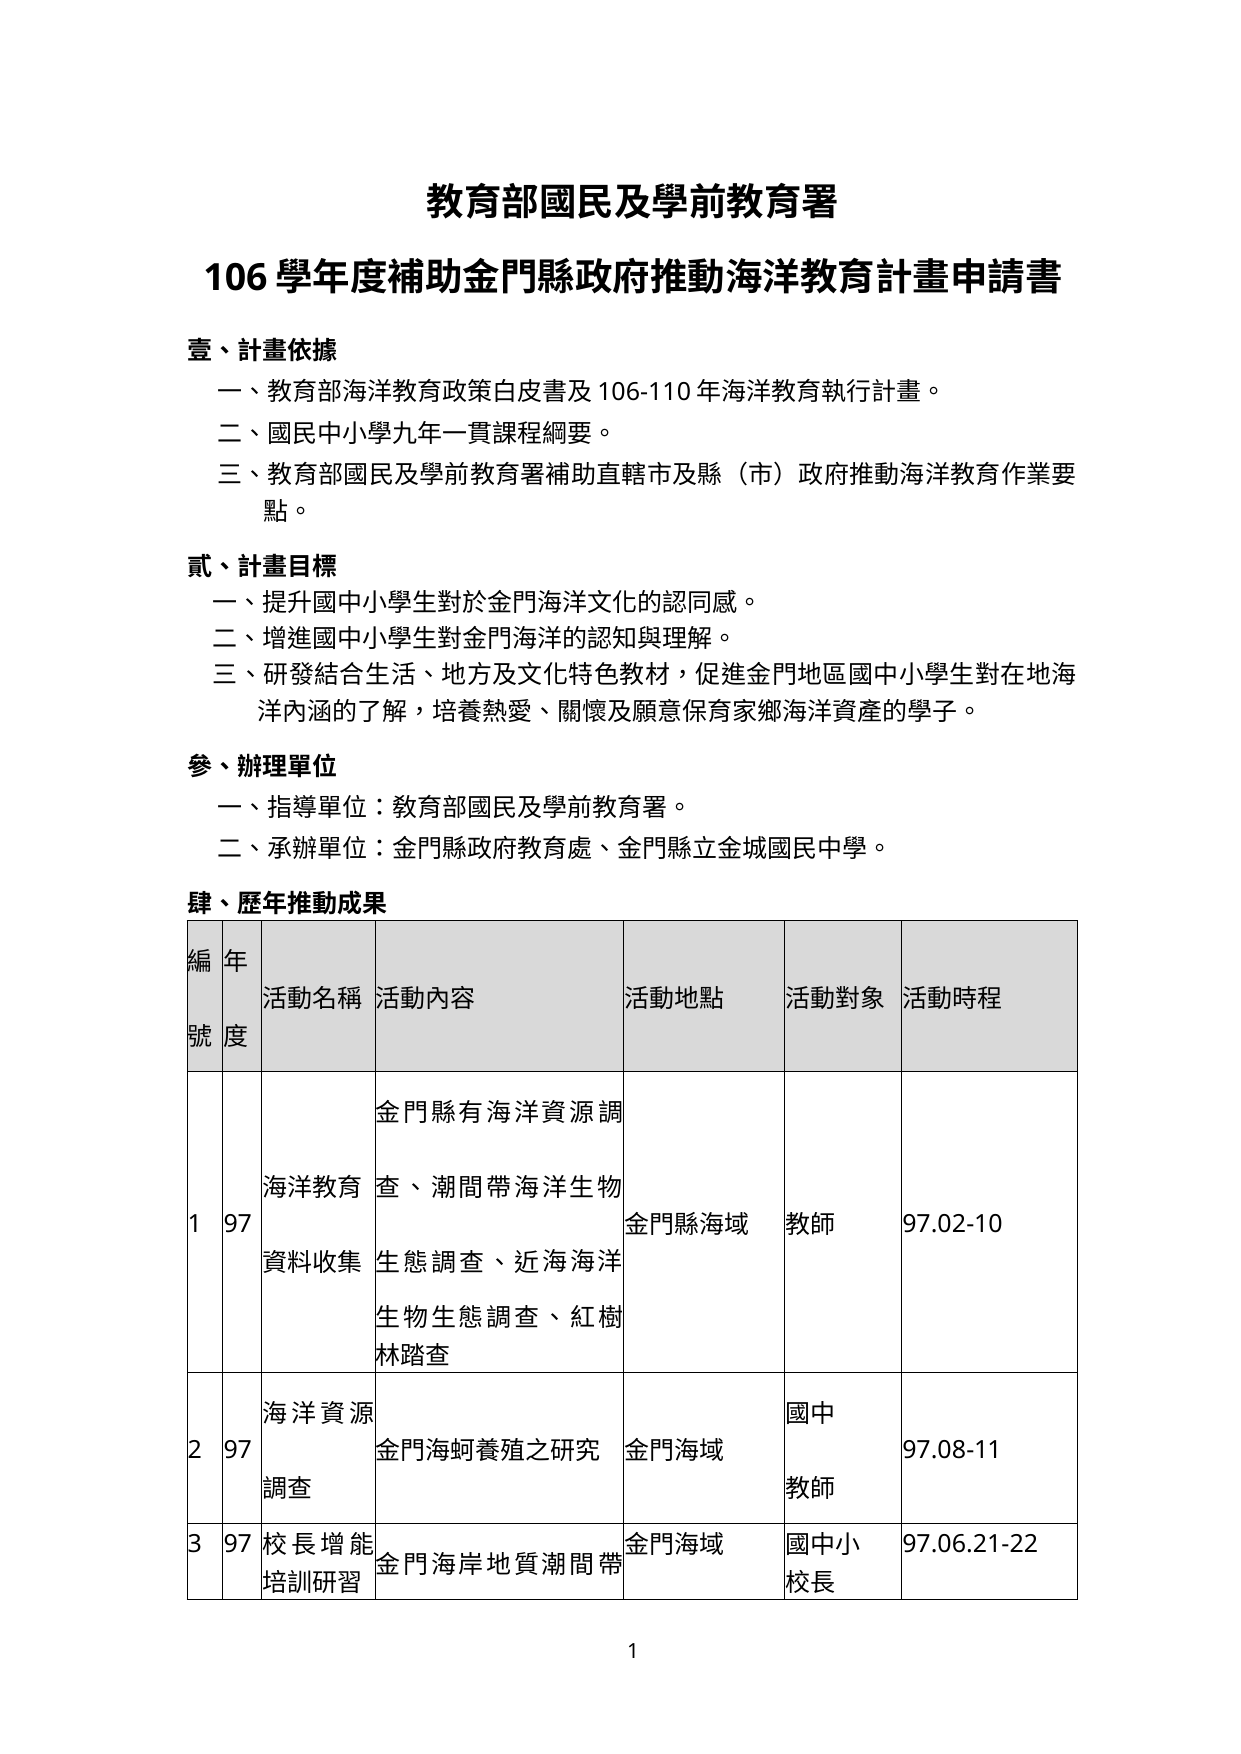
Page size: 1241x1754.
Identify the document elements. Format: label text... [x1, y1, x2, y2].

text 肆、歷年推動成果 [187, 884, 1078, 920]
text 三、研發結合生活、地方及文化特色教材，促進金門地區國中小學生對在地海洋內涵的了解，培養熱愛、關懷及願意保育家鄉海洋資產的學子。 [213, 655, 1078, 727]
text 一、提升國中小學生對於金門海洋文化的認同感。 [213, 582, 1078, 618]
table_cell 國中小 校長 [785, 1524, 901, 1599]
table_cell 金門縣有海洋資源調查、潮間帶海洋生物生態調查、近海海洋生物生態調查、紅樹林踏查 [376, 1072, 623, 1372]
table_cell 97.02-10 [902, 1072, 1077, 1372]
table_cell 97.06.21-22 [902, 1524, 1077, 1599]
table_header 編號 [188, 921, 222, 1071]
text 參、辦理單位 [187, 746, 1078, 782]
table_cell 1 [188, 1072, 222, 1372]
table_cell 金門海岸地質潮間帶生物、海洋文化知識 [376, 1524, 623, 1599]
table_cell 97 [223, 1373, 261, 1523]
table_cell 金門海域 [624, 1524, 784, 1599]
text 二、國民中小學九年一貫課程綱要。 [217, 413, 1078, 449]
table_header 活動對象 [785, 921, 901, 1071]
text 二、承辦單位：金門縣政府教育處、金門縣立金城國民中學。 [217, 829, 1078, 865]
text 106學年度補助金門縣政府推動海洋教育計畫申請書 [187, 237, 1078, 312]
text 三、教育部國民及學前教育署補助直轄市及縣（市）政府推動海洋教育作業要點。 [217, 455, 1078, 527]
table_cell 3 [188, 1524, 222, 1599]
table_header 活動名稱 [262, 921, 375, 1071]
text 一、教育部海洋教育政策白皮書及106-110年海洋教育執行計畫。 [217, 372, 1078, 408]
text 二、增進國中小學生對金門海洋的認知與理解。 [213, 618, 1078, 655]
table_header 活動時程 [902, 921, 1077, 1071]
table_cell 校長增能培訓研習 [262, 1524, 375, 1599]
table_header 活動內容 [376, 921, 623, 1071]
table_header 活動地點 [624, 921, 784, 1071]
table_cell 金門海蚵養殖之研究 [376, 1373, 623, 1523]
table_cell 金門縣海域 [624, 1072, 784, 1372]
table_cell 海洋教育資料收集 [262, 1072, 375, 1372]
table_cell 97.08-11 [902, 1373, 1077, 1523]
table_cell 金門海域 [624, 1373, 784, 1523]
text 一、指導單位：敎育部國民及學前教育署。 [217, 787, 1078, 824]
table_cell 教師 [785, 1072, 901, 1372]
table_cell 97 [223, 1524, 261, 1599]
text 壹、計畫依據 [187, 330, 1078, 367]
table_header 年度 [223, 921, 261, 1071]
table_cell 國中 教師 [785, 1373, 901, 1523]
table_cell 海洋資源調查 [262, 1373, 375, 1523]
text 貳、計畫目標 [187, 546, 1078, 582]
table_cell 2 [188, 1373, 222, 1523]
text 教育部國民及學前教育署 [187, 162, 1078, 237]
table_cell 97 [223, 1072, 261, 1372]
